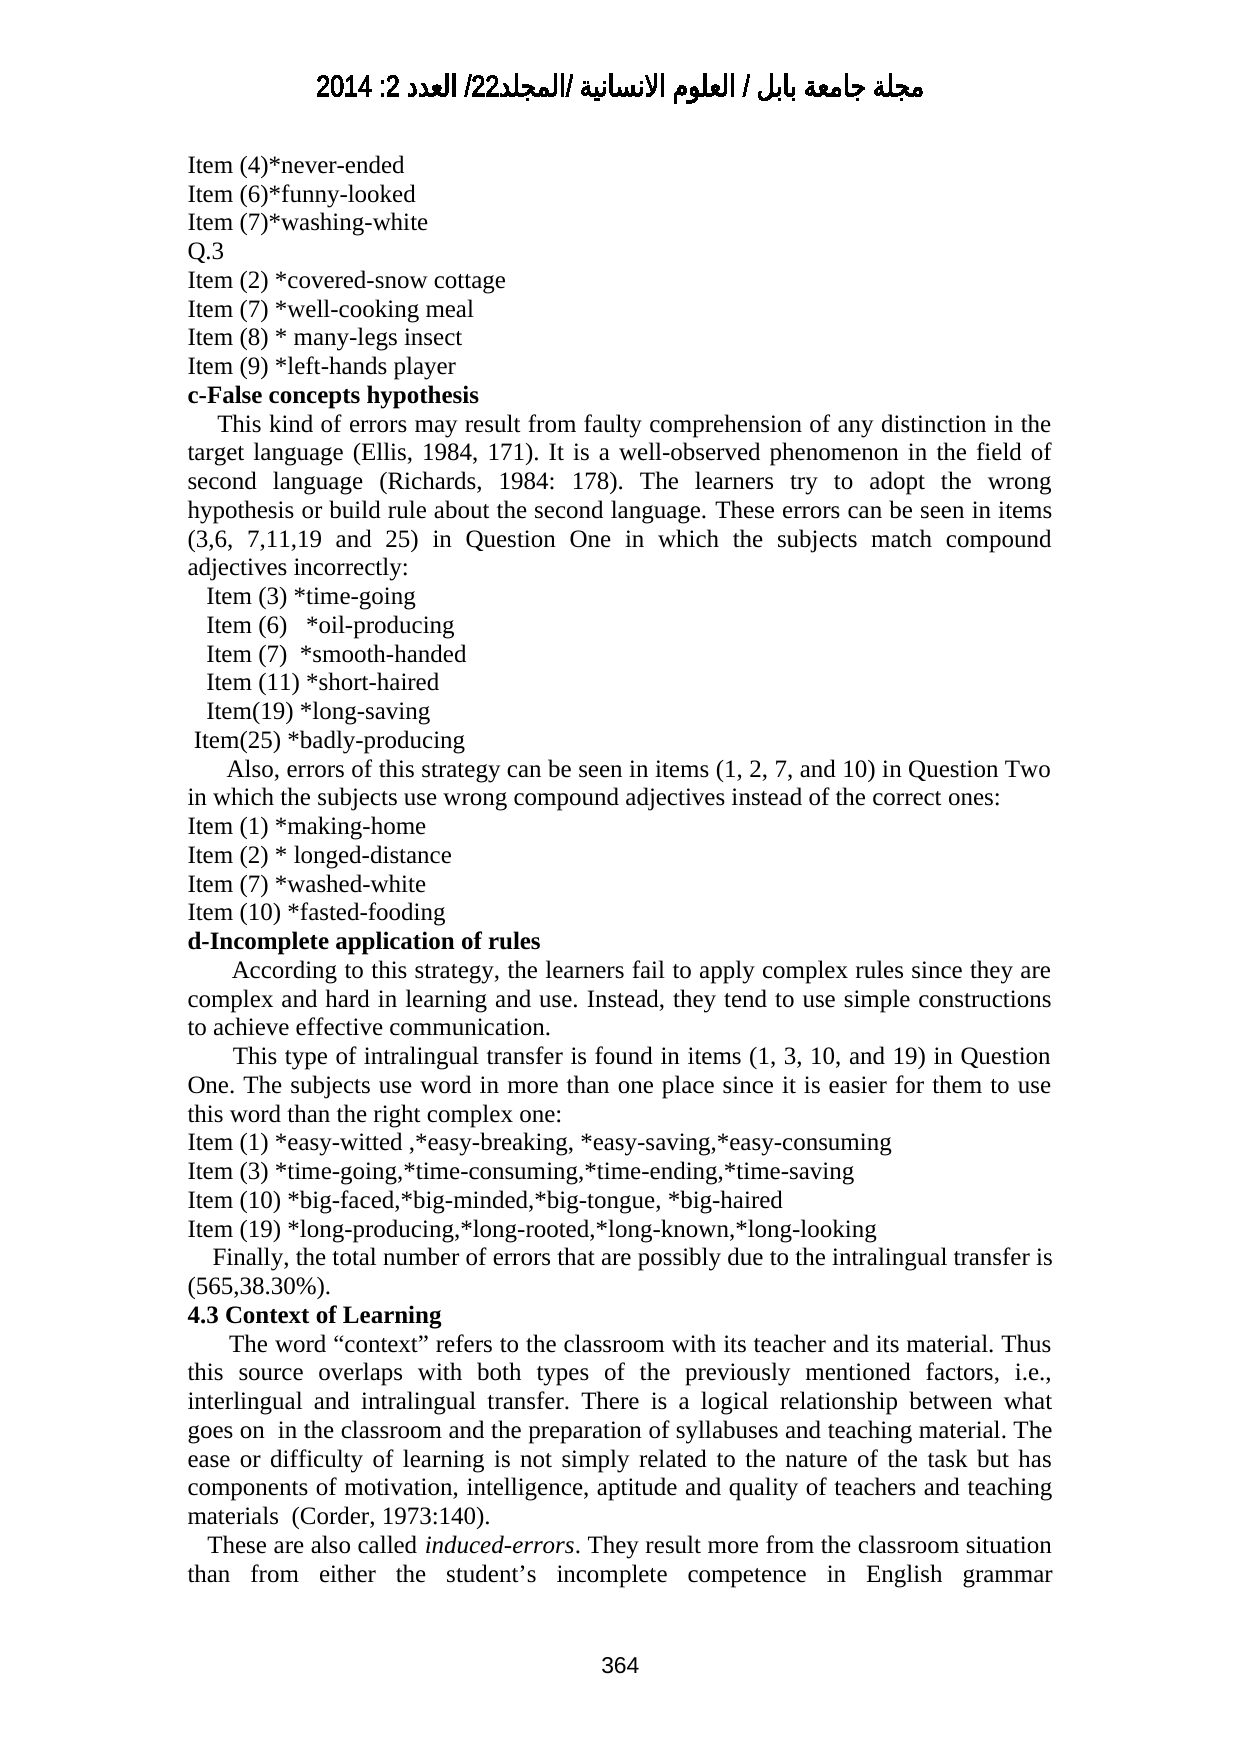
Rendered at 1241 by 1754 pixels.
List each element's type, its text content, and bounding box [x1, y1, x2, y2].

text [187, 1530, 1053, 1587]
text Item (7) *washed-white [187, 869, 1053, 897]
text Item (19) *long-producing,*long-rooted,*long-known,*long-looking [187, 1214, 1053, 1242]
text Item (1) *easy-witted ,*easy-breaking, *easy-saving,*easy-consuming [187, 1127, 1053, 1156]
text Also, errors of this strategy can be seen in items (1, 2, 7, and 10) in Question Two in which the subjects use wrong compound adjectives instead of the correct ones: [187, 754, 1053, 811]
text Item (7) *well-cooking meal [187, 294, 1053, 322]
text Item (2) *covered-snow cottage [187, 265, 1053, 294]
text Item (11) *short-haired [187, 667, 1053, 696]
text Item (1) *making-home [187, 811, 1053, 840]
text 4.3 Context of Learning [187, 1300, 1053, 1329]
text This type of intralingual transfer is found in items (1, 3, 10, and 19) in Question One. The subjects use word in more than one place since it is easier for them to use this word than the right complex one: [187, 1041, 1053, 1127]
text Item (7) *smooth-handed [187, 639, 1053, 667]
text Item (6) *oil-producing [187, 610, 1053, 639]
text According to this strategy, the learners fail to apply complex rules since they are complex and hard in learning and use. Instead, they tend to use simple constructions to achieve effective communication. [187, 955, 1053, 1041]
text Item (4)*never-ended [187, 150, 1053, 179]
text Finally, the total number of errors that are possibly due to the intralingual transfer is (565,38.30%). [187, 1242, 1053, 1300]
text Item (6)*funny-looked [187, 179, 1053, 207]
text Item (3) *time-going [187, 581, 1053, 610]
text Item(25) *badly-producing [187, 725, 1053, 754]
text Q.3 [187, 236, 1053, 265]
text Item(19) *long-saving [187, 696, 1053, 725]
list Incomplete application of rules [187, 926, 1053, 955]
text Item (3) *time-going,*time-consuming,*time-ending,*time-saving [187, 1156, 1053, 1185]
text Item (8) * many-legs insect [187, 322, 1053, 351]
list False concepts hypothesis [187, 380, 1053, 409]
text Item (7)*washing-white [187, 207, 1053, 236]
text The word “context” refers to the classroom with its teacher and its material. Thus this source overlaps with both types of the previously mentioned factors, i.e., interlingual and intralingual transfer. There is a logical relationship between what goes on in the classroom and the preparation of syllabuses and teaching material. The ease or difficulty of learning is not simply related to the nature of the task but has components of motivation, intelligence, aptitude and quality of teachers and teaching materials (Corder, 1973:140). [187, 1329, 1053, 1530]
text Item (10) *fasted-fooding [187, 897, 1053, 926]
text Item (10) *big-faced,*big-minded,*big-tongue, *big-haired [187, 1185, 1053, 1214]
text Item (9) *left-hands player [187, 351, 1053, 380]
text This kind of errors may result from faulty comprehension of any distinction in the target language (Ellis, 1984, 171). It is a well-observed phenomenon in the field of second language (Richards, 1984: 178). The learners try to adopt the wrong hypothesis or build rule about the second language. These errors can be seen in items (3,6, 7,11,19 and 25) in Question One in which the subjects match compound adjectives incorrectly: [187, 409, 1053, 581]
text Item (2) * longed-distance [187, 840, 1053, 869]
